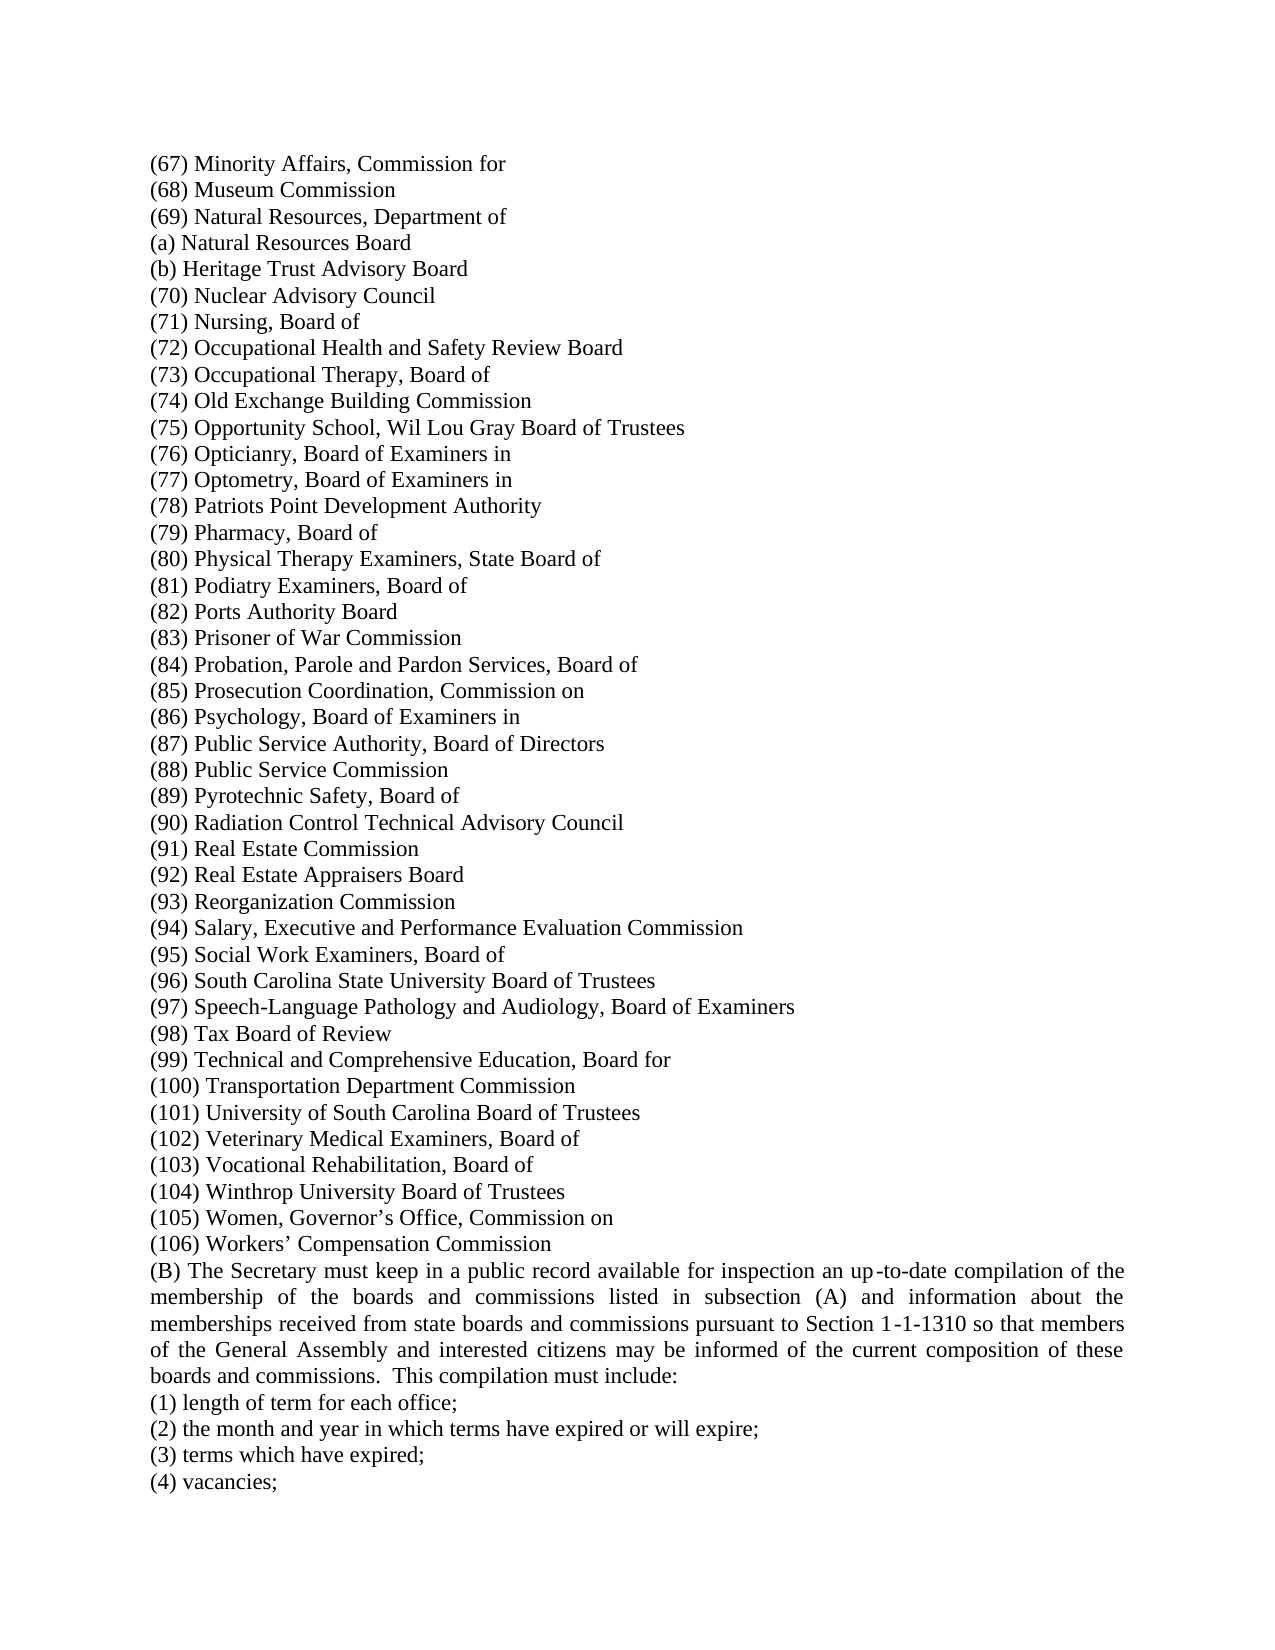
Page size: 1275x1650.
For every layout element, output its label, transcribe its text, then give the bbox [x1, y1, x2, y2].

text (87) Public Service Authority, Board of Directors [150, 730, 1125, 756]
text (105) Women, Governor’s Office, Commission on [150, 1204, 1125, 1231]
text (104) Winthrop University Board of Trustees [150, 1178, 1125, 1204]
text (94) Salary, Executive and Performance Evaluation Commission [150, 914, 1125, 941]
text (70) Nuclear Advisory Council [150, 282, 1125, 308]
text (73) Occupational Therapy, Board of [150, 361, 1125, 387]
text (1) length of term for each office; [150, 1389, 1125, 1415]
text (B) The Secretary must keep in a public record available for inspection an up-to-date compilation of the membership of the boards and commissions listed in subsection (A) and information about the memberships received from state boards and commissions pursuant to Section 1-1-1310 so that members of the General Assembly and interested citizens may be informed of the current composition of these boards and commissions. This compilation must include: [150, 1257, 1125, 1389]
text (99) Technical and Comprehensive Education, Board for [150, 1046, 1125, 1072]
text (90) Radiation Control Technical Advisory Council [150, 809, 1125, 835]
text (80) Physical Therapy Examiners, State Board of [150, 545, 1125, 572]
text (93) Reorganization Commission [150, 888, 1125, 914]
text (85) Prosecution Coordination, Commission on [150, 677, 1125, 703]
text (91) Real Estate Commission [150, 835, 1125, 862]
text (102) Veterinary Medical Examiners, Board of [150, 1125, 1125, 1151]
text (101) University of South Carolina Board of Trustees [150, 1099, 1125, 1125]
text (69) Natural Resources, Department of [150, 203, 1125, 229]
text (83) Prisoner of War Commission [150, 624, 1125, 651]
text (96) South Carolina State University Board of Trustees [150, 967, 1125, 993]
text (71) Nursing, Board of [150, 308, 1125, 334]
text (82) Ports Authority Board [150, 598, 1125, 624]
text (95) Social Work Examiners, Board of [150, 941, 1125, 967]
text (4) vacancies; [150, 1468, 1125, 1494]
text (79) Pharmacy, Board of [150, 519, 1125, 545]
text (b) Heritage Trust Advisory Board [150, 255, 1125, 282]
text (a) Natural Resources Board [150, 229, 1125, 255]
text (100) Transportation Department Commission [150, 1072, 1125, 1099]
text (77) Optometry, Board of Examiners in [150, 466, 1125, 493]
text (97) Speech-Language Pathology and Audiology, Board of Examiners [150, 993, 1125, 1020]
text (92) Real Estate Appraisers Board [150, 862, 1125, 888]
text (88) Public Service Commission [150, 756, 1125, 782]
text (76) Opticianry, Board of Examiners in [150, 440, 1125, 466]
text (67) Minority Affairs, Commission for [150, 150, 1125, 176]
text (81) Podiatry Examiners, Board of [150, 572, 1125, 598]
text (72) Occupational Health and Safety Review Board [150, 334, 1125, 361]
text (98) Tax Board of Review [150, 1020, 1125, 1046]
text (89) Pyrotechnic Safety, Board of [150, 782, 1125, 809]
text (86) Psychology, Board of Examiners in [150, 703, 1125, 730]
text (74) Old Exchange Building Commission [150, 387, 1125, 413]
text (103) Vocational Rehabilitation, Board of [150, 1151, 1125, 1178]
text (68) Museum Commission [150, 176, 1125, 203]
text (3) terms which have expired; [150, 1441, 1125, 1468]
text (84) Probation, Parole and Pardon Services, Board of [150, 651, 1125, 677]
text (78) Patriots Point Development Authority [150, 493, 1125, 519]
text (106) Workers’ Compensation Commission [150, 1231, 1125, 1257]
text (75) Opportunity School, Wil Lou Gray Board of Trustees [150, 413, 1125, 440]
text (2) the month and year in which terms have expired or will expire; [150, 1415, 1125, 1441]
